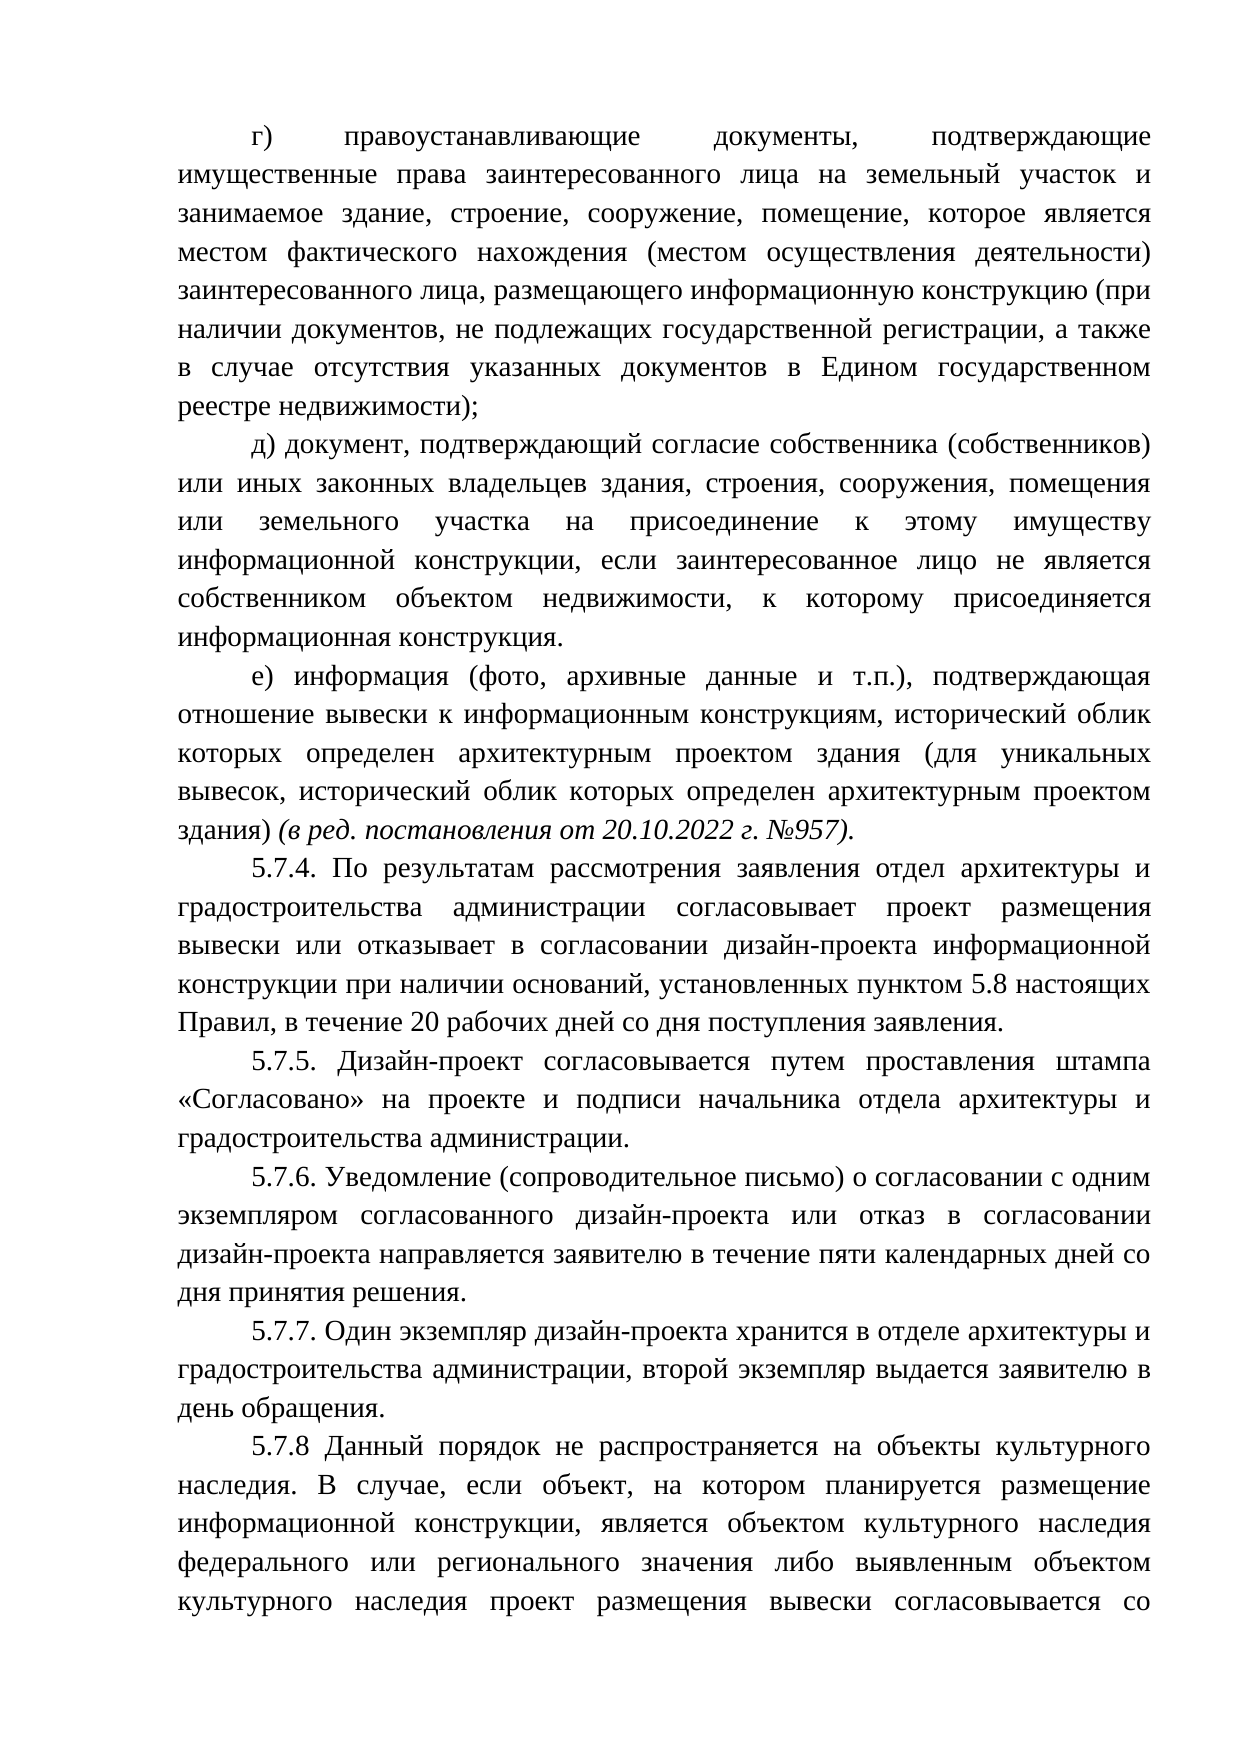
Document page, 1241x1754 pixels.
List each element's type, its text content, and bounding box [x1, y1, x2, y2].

text 5.7.4. По результатам рассмотрения заявления отдел архитектуры и градостроительства администрации согласовывает проект размещения вывески или отказывает в согласовании дизайн-проекта информационной конструкции при наличии оснований, установленных пунктом 5.8 настоящих Правил, в течение 20 рабочих дней со дня поступления заявления. [177, 850, 1152, 1038]
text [177, 1428, 1152, 1616]
text 5.7.6. Уведомление (сопроводительное письмо) о согласовании с одним экземпляром согласованного дизайн-проекта или отказ в согласовании дизайн-проекта направляется заявителю в течение пяти календарных дней со дня принятия решения. [177, 1159, 1152, 1308]
text е) информация (фото, архивные данные и т.п.), подтверждающая отношение вывески к информационным конструкциям, исторический облик которых определен архитектурным проектом здания (для уникальных вывесок, исторический облик которых определен архитектурным проектом здания) (в ред. постановления от 20.10.2022 г. №957). [177, 658, 1152, 845]
text г) правоустанавливающие документы, подтверждающие имущественные права заинтересованного лица на земельный участок и занимаемое здание, строение, сооружение, помещение, которое является местом фактического нахождения (местом осуществления деятельности) заинтересованного лица, размещающего информационную конструкцию (при наличии документов, не подлежащих государственной регистрации, а также в случае отсутствия указанных документов в Едином государственном реестре недвижимости); [177, 118, 1152, 421]
text 5.7.7. Один экземпляр дизайн-проекта хранится в отделе архитектуры и градостроительства администрации, второй экземпляр выдается заявителю в день обращения. [177, 1313, 1152, 1423]
text 5.7.5. Дизайн-проект согласовывается путем проставления штампа «Согласовано» на проекте и подписи начальника отдела архитектуры и градостроительства администрации. [177, 1043, 1152, 1154]
text д) документ, подтверждающий согласие собственника (собственников) или иных законных владельцев здания, строения, сооружения, помещения или земельного участка на присоединение к этому имуществу информационной конструкции, если заинтересованное лицо не является собственником объектом недвижимости, к которому присоединяется информационная конструкция. [177, 426, 1152, 653]
